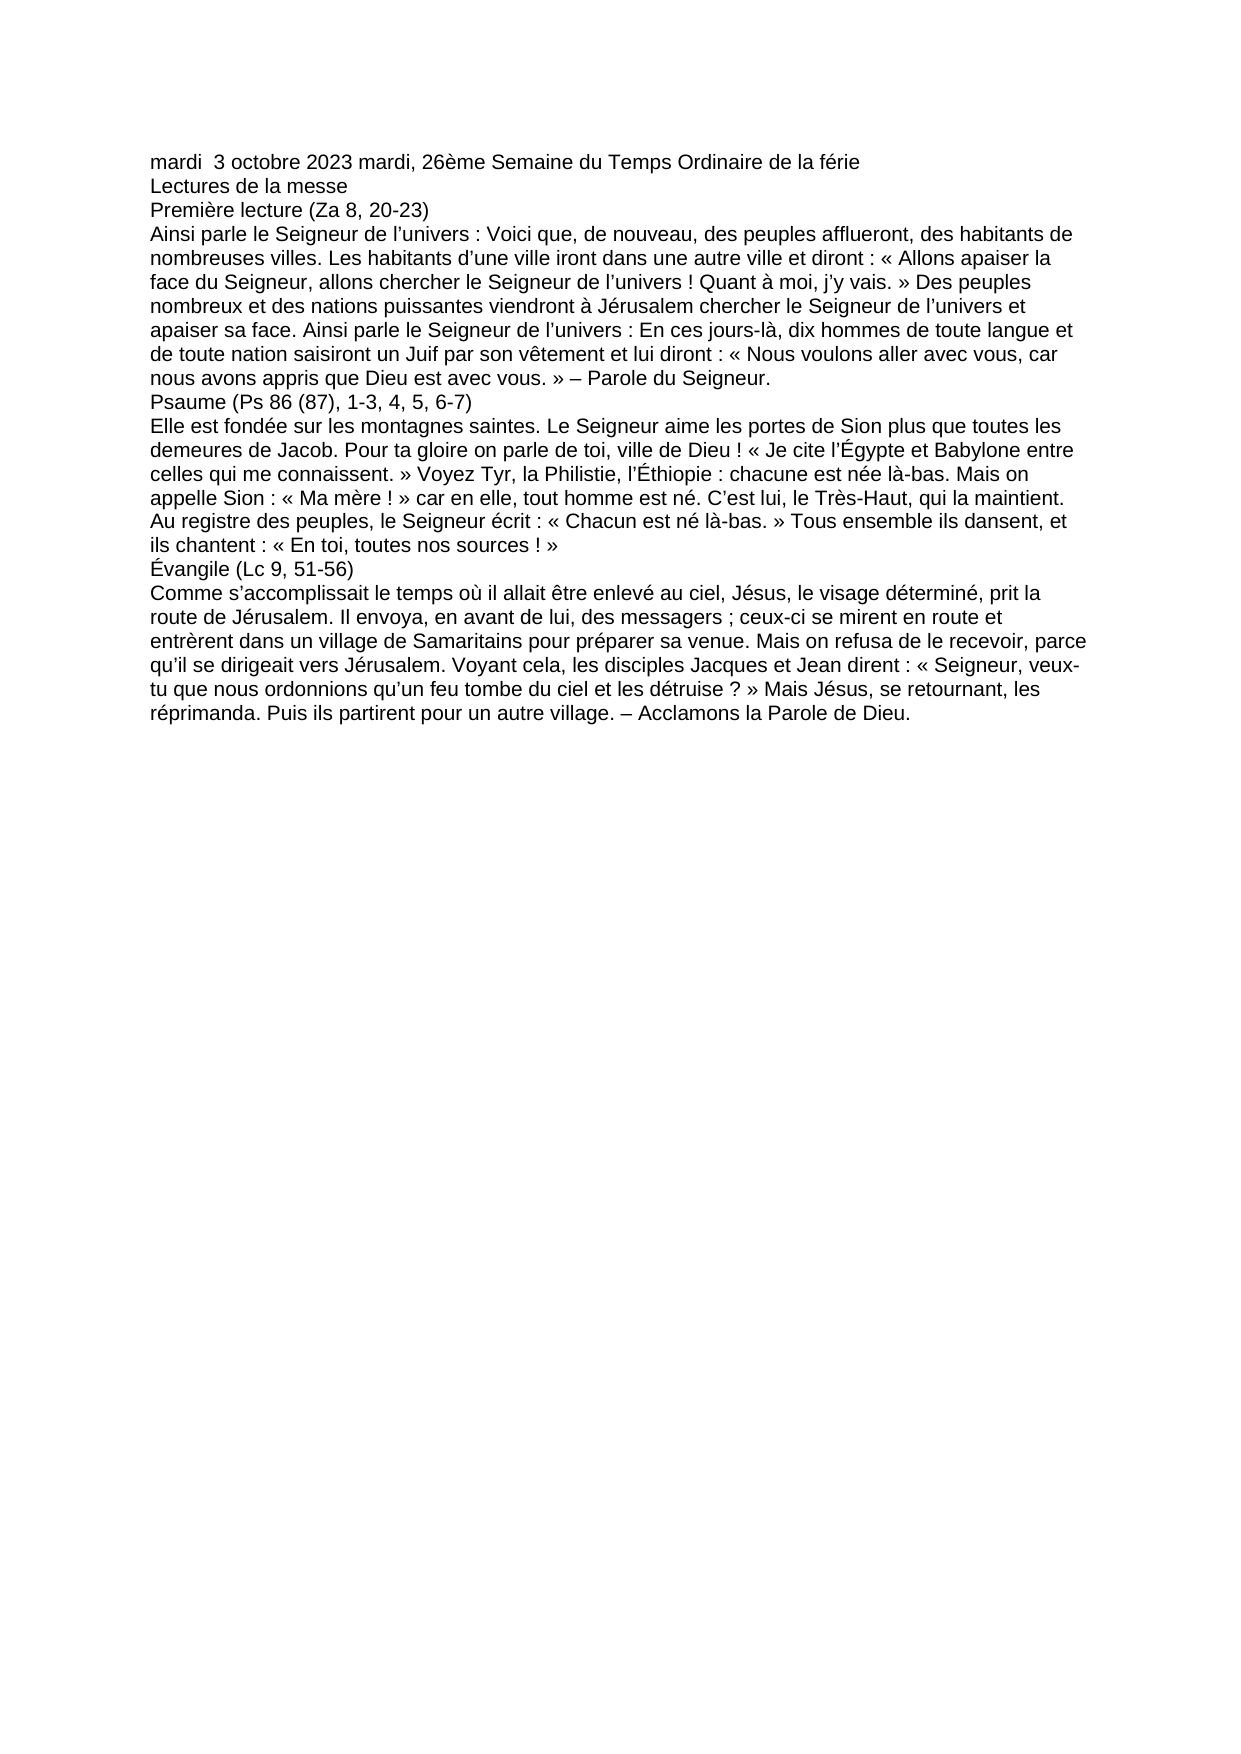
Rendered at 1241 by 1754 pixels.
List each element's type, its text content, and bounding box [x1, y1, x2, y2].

text Ainsi parle le Seigneur de l’univers : Voici que, de nouveau, des peuples afflueront, des habitants de nombreuses villes. Les habitants d’une ville iront dans une autre ville et diront : « Allons apaiser la face du Seigneur, allons chercher le Seigneur de l’univers ! Quant à moi, j’y vais. » Des peuples nombreux et des nations puissantes viendront à Jérusalem chercher le Seigneur de l’univers et apaiser sa face. Ainsi parle le Seigneur de l’univers : En ces jours-là, dix hommes de toute langue et de toute nation saisiront un Juif par son vêtement et lui diront : « Nous voulons aller avec vous, car nous avons appris que Dieu est avec vous. » – Parole du Seigneur. [150, 222, 1090, 389]
text Comme s’accomplissait le temps où il allait être enlevé au ciel, Jésus, le visage déterminé, prit la route de Jérusalem. Il envoya, en avant de lui, des messagers ; ceux-ci se mirent en route et entrèrent dans un village de Samaritains pour préparer sa venue. Mais on refusa de le recevoir, parce qu’il se dirigeait vers Jérusalem. Voyant cela, les disciples Jacques et Jean dirent : « Seigneur, veux-tu que nous ordonnions qu’un feu tombe du ciel et les détruise ? » Mais Jésus, se retournant, les réprimanda. Puis ils partirent pour un autre village. – Acclamons la Parole de Dieu. [150, 581, 1090, 725]
text Elle est fondée sur les montagnes saintes. Le Seigneur aime les portes de Sion plus que toutes les demeures de Jacob. Pour ta gloire on parle de toi, ville de Dieu ! « Je cite l’Égypte et Babylone entre celles qui me connaissent. » Voyez Tyr, la Philistie, l’Éthiopie : chacune est née là-bas. Mais on appelle Sion : « Ma mère ! » car en elle, tout homme est né. C’est lui, le Très-Haut, qui la maintient. Au registre des peuples, le Seigneur écrit : « Chacun est né là-bas. » Tous ensemble ils dansent, et ils chantent : « En toi, toutes nos sources ! » [150, 413, 1090, 557]
